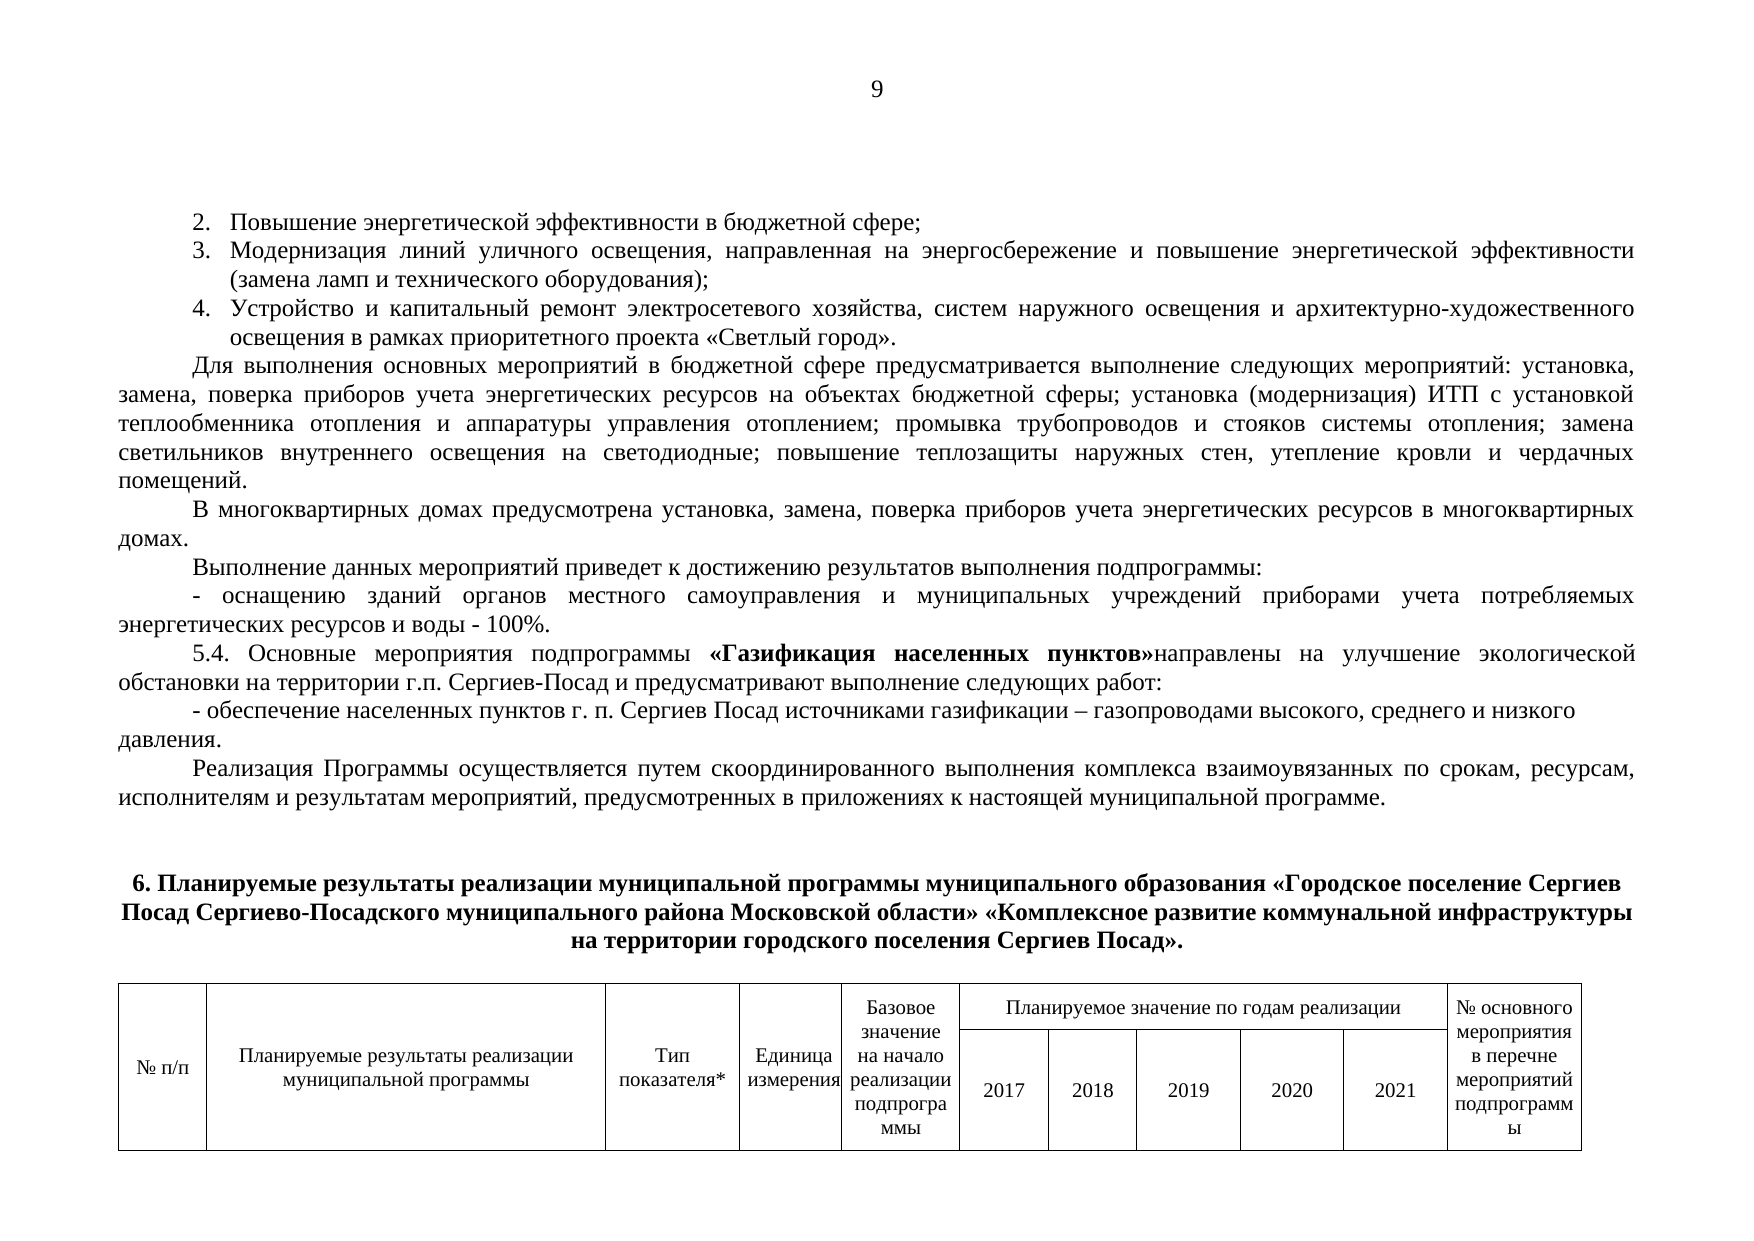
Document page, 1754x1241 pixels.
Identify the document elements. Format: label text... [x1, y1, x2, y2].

table_cell 2019 [1137, 1030, 1240, 1150]
table_header Тип показателя* [606, 984, 739, 1150]
table_header Планируемые результаты реализации муниципальной программы [207, 984, 605, 1150]
table_cell 2018 [1049, 1030, 1136, 1150]
text 5.4. Основные мероприятия подпрограммы «Газификация населенных пунктов»направлены на улучшение экологической обстановки на территории г.п. Сергиев-Посад и предусматривают выполнение следующих работ: [118, 638, 1636, 696]
table_cell 2020 [1241, 1030, 1343, 1150]
text - оснащению зданий органов местного самоуправления и муниципальных учреждений приборами учета потребляемых энергетических ресурсов и воды - 100%. [118, 581, 1636, 638]
table_header № основного мероприятия в перечне мероприятий подпрограммы [1448, 984, 1581, 1150]
table_header Планируемое значение по годам реализации [960, 984, 1447, 1029]
table_cell 2021 [1344, 1030, 1447, 1150]
text Для выполнения основных мероприятий в бюджетной сфере предусматривается выполнение следующих мероприятий: установка, замена, поверка приборов учета энергетических ресурсов на объектах бюджетной сферы; установка (модернизация) ИТП с установкой теплообменника отопления и аппаратуры управления отоплением; промывка трубопроводов и стояков системы отопления; замена светильников внутреннего освещения на светодиодные; повышение теплозащиты наружных стен, утепление кровли и чердачных помещений. [118, 351, 1636, 494]
text 6. Планируемые результаты реализации муниципальной программы муниципального образования «Городское поселение Сергиев Посад Сергиево-Посадского муниципального района Московской области» «Комплексное развитие коммунальной инфраструктуры на территории городского поселения Сергиев Посад». [118, 868, 1636, 954]
text В многоквартирных домах предусмотрена установка, замена, поверка приборов учета энергетических ресурсов в многоквартирных домах. [118, 494, 1636, 552]
text - обеспечение населенных пунктов г. п. Сергиев Посад источниками газификации – газопроводами высокого, среднего и низкого давления. [118, 696, 1636, 753]
text Реализация Программы осуществляется путем скоординированного выполнения комплекса взаимоувязанных по срокам, ресурсам, исполнителям и результатам мероприятий, предусмотренных в приложениях к настоящей муниципальной программе. [118, 753, 1636, 811]
table_header Базовое значение на начало реализации подпрограммы [842, 984, 959, 1150]
table_header Единица измерения [740, 984, 841, 1150]
text Выполнение данных мероприятий приведет к достижению результатов выполнения подпрограммы: [118, 552, 1636, 581]
table_header № п/п [119, 984, 206, 1150]
list Устройство и капитальный ремонт электросетевого хозяйства, систем наружного освещения и архитектурно-художественного освещения в рамках приоритетного проекта «Светлый город». [192, 293, 1636, 351]
list Модернизация линий уличного освещения, направленная на энергосбережение и повышение энергетической эффективности (замена ламп и технического оборудования); [192, 236, 1636, 293]
list Повышение энергетической эффективности в бюджетной сфере; [192, 207, 1636, 236]
table_cell 2017 [960, 1030, 1048, 1150]
